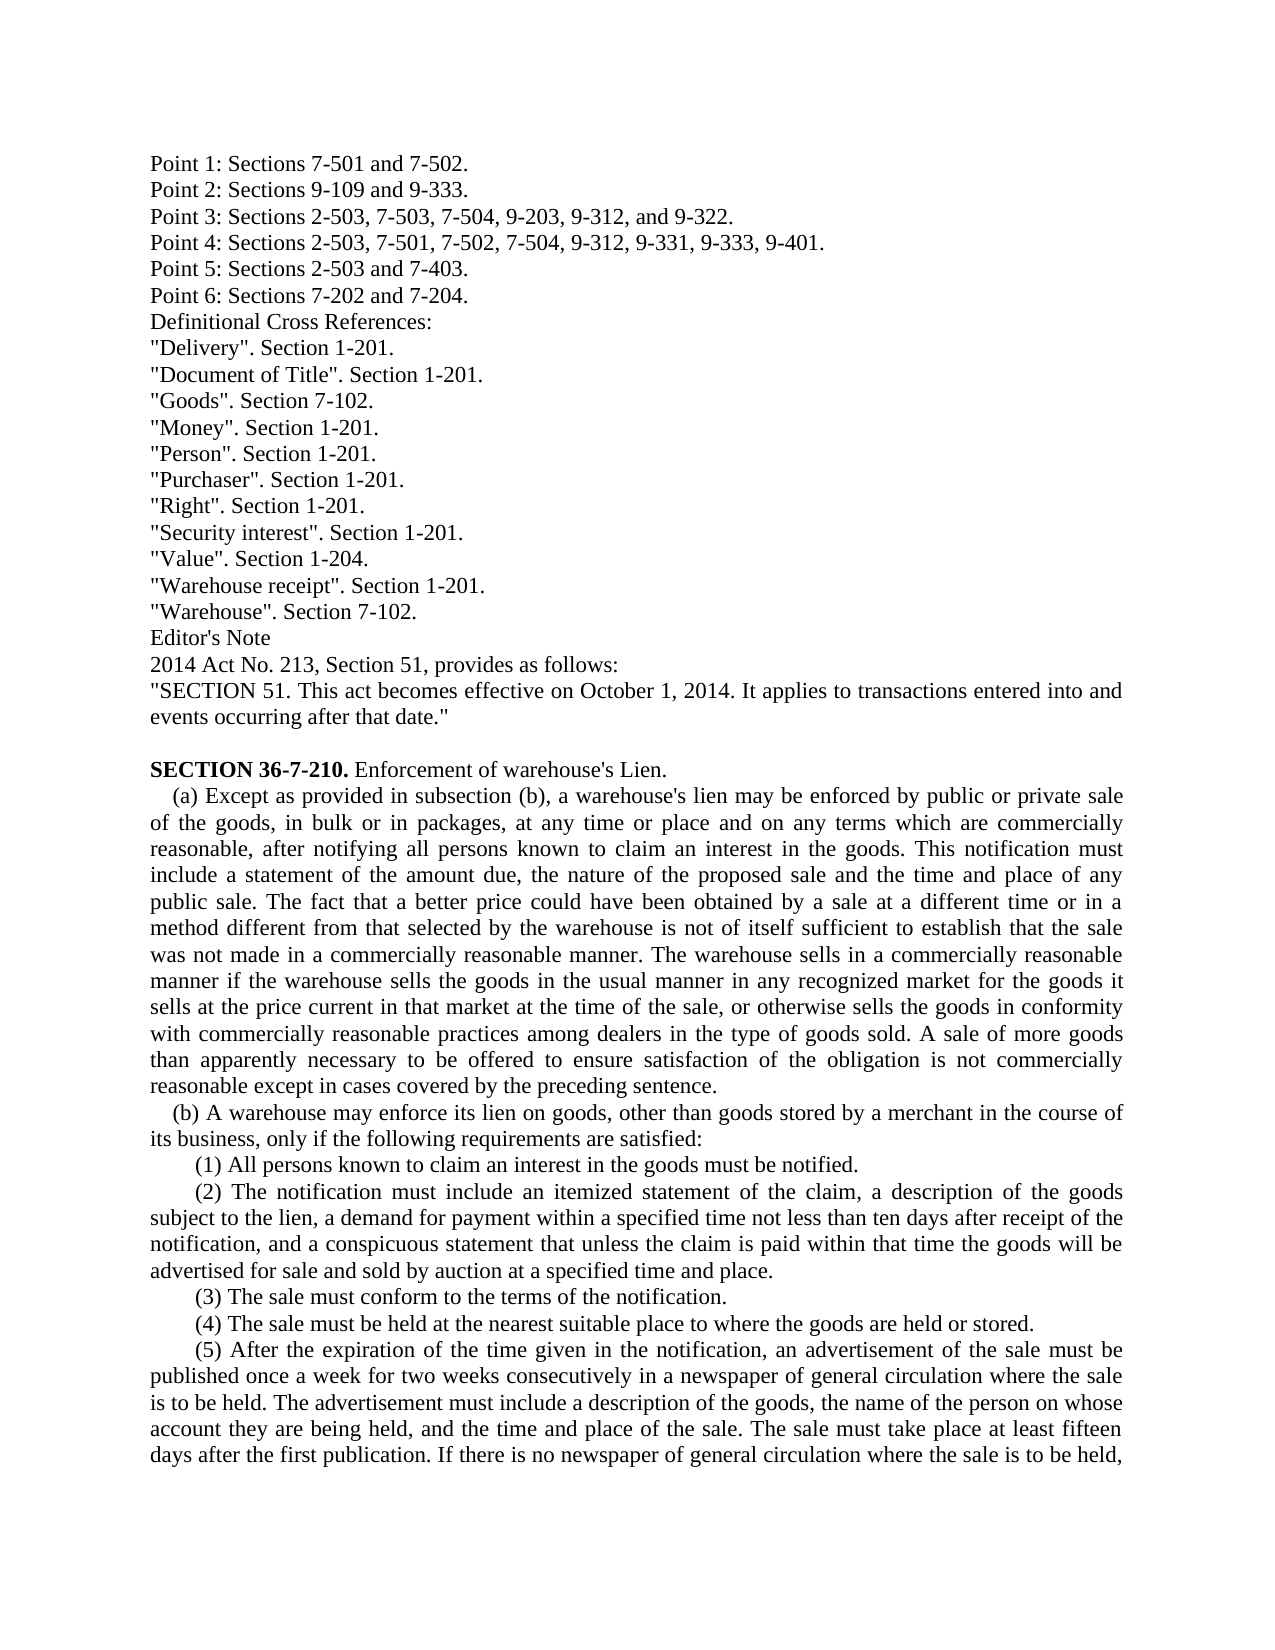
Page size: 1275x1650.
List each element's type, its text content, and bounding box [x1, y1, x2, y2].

text (3) The sale must conform to the terms of the notification. [150, 1283, 1125, 1309]
text Point 2: Sections 9-109 and 9-333. [150, 176, 1125, 203]
text (1) All persons known to claim an interest in the goods must be notified. [150, 1151, 1125, 1178]
text SECTION 36-7-210. Enforcement of warehouse's Lien. [150, 756, 1125, 782]
text (2) The notification must include an itemized statement of the claim, a description of the goods subject to the lien, a demand for payment within a specified time not less than ten days after receipt of the notification, and a conspicuous statement that unless the claim is paid within that time the goods will be advertised for sale and sold by auction at a specified time and place. [150, 1178, 1125, 1283]
text "Value". Section 1-204. [150, 545, 1125, 572]
text "Security interest". Section 1-201. [150, 519, 1125, 545]
text (a) Except as provided in subsection (b), a warehouse's lien may be enforced by public or private sale of the goods, in bulk or in packages, at any time or place and on any terms which are commercially reasonable, after notifying all persons known to claim an interest in the goods. This notification must include a statement of the amount due, the nature of the proposed sale and the time and place of any public sale. The fact that a better price could have been obtained by a sale at a different time or in a method different from that selected by the warehouse is not of itself sufficient to establish that the sale was not made in a commercially reasonable manner. The warehouse sells in a commercially reasonable manner if the warehouse sells the goods in the usual manner in any recognized market for the goods it sells at the price current in that market at the time of the sale, or otherwise sells the goods in conformity with commercially reasonable practices among dealers in the type of goods sold. A sale of more goods than apparently necessary to be offered to ensure satisfaction of the obligation is not commercially reasonable except in cases covered by the preceding sentence. [150, 782, 1125, 1099]
text "Goods". Section 7-102. [150, 387, 1125, 413]
text Point 5: Sections 2-503 and 7-403. [150, 255, 1125, 282]
text "Purchaser". Section 1-201. [150, 466, 1125, 493]
text Definitional Cross References: [150, 308, 1125, 334]
text (4) The sale must be held at the nearest suitable place to where the goods are held or stored. [150, 1309, 1125, 1336]
text Point 6: Sections 7-202 and 7-204. [150, 282, 1125, 308]
text "SECTION 51. This act becomes effective on October 1, 2014. It applies to transactions entered into and events occurring after that date." [150, 677, 1125, 730]
text "Money". Section 1-201. [150, 413, 1125, 440]
text "Document of Title". Section 1-201. [150, 361, 1125, 387]
text 2014 Act No. 213, Section 51, provides as follows: [150, 651, 1125, 677]
text "Right". Section 1-201. [150, 493, 1125, 519]
text Point 4: Sections 2-503, 7-501, 7-502, 7-504, 9-312, 9-331, 9-333, 9-401. [150, 229, 1125, 255]
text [150, 1336, 1125, 1468]
text "Delivery". Section 1-201. [150, 334, 1125, 361]
text Point 3: Sections 2-503, 7-503, 7-504, 9-203, 9-312, and 9-322. [150, 203, 1125, 229]
text Editor's Note [150, 624, 1125, 651]
text "Person". Section 1-201. [150, 440, 1125, 466]
text "Warehouse receipt". Section 1-201. [150, 572, 1125, 598]
text "Warehouse". Section 7-102. [150, 598, 1125, 624]
text Point 1: Sections 7-501 and 7-502. [150, 150, 1125, 176]
text (b) A warehouse may enforce its lien on goods, other than goods stored by a merchant in the course of its business, only if the following requirements are satisfied: [150, 1099, 1125, 1151]
